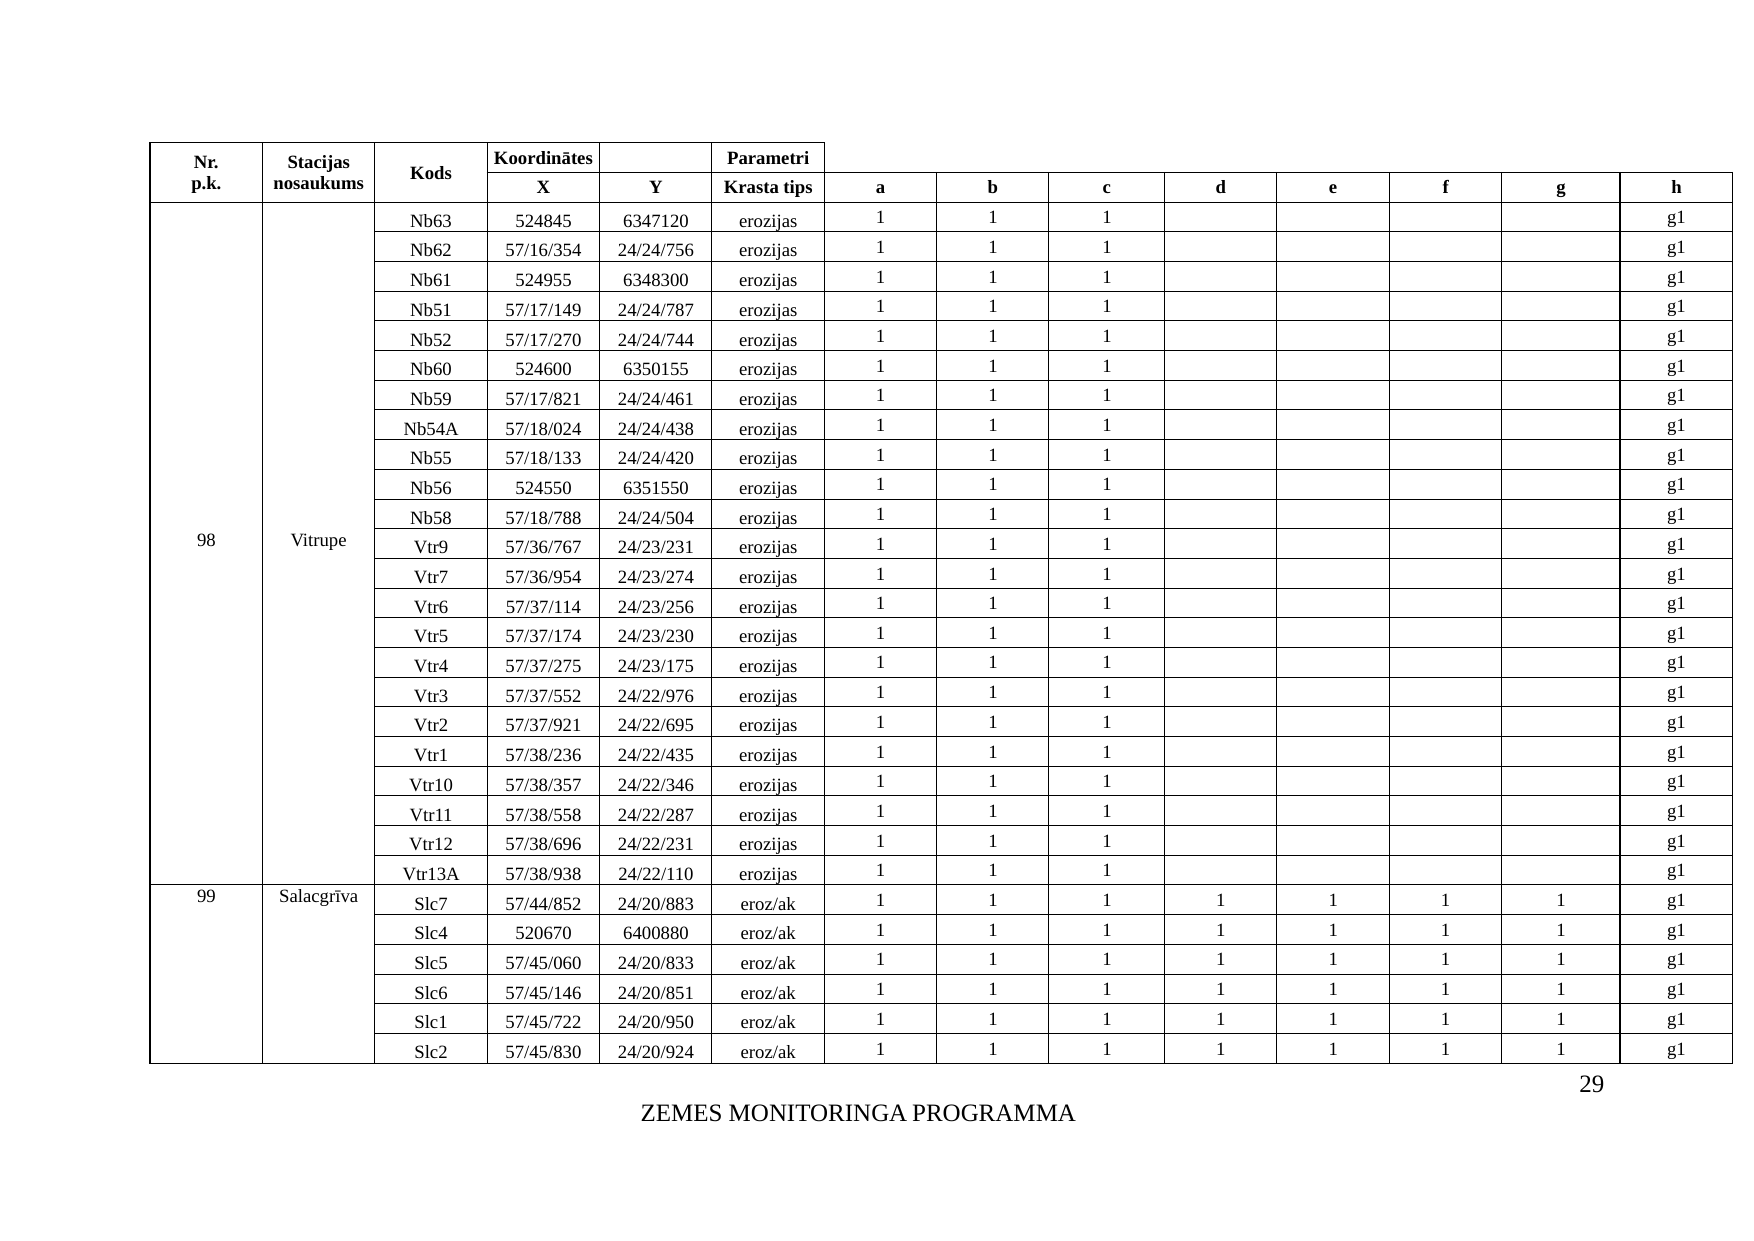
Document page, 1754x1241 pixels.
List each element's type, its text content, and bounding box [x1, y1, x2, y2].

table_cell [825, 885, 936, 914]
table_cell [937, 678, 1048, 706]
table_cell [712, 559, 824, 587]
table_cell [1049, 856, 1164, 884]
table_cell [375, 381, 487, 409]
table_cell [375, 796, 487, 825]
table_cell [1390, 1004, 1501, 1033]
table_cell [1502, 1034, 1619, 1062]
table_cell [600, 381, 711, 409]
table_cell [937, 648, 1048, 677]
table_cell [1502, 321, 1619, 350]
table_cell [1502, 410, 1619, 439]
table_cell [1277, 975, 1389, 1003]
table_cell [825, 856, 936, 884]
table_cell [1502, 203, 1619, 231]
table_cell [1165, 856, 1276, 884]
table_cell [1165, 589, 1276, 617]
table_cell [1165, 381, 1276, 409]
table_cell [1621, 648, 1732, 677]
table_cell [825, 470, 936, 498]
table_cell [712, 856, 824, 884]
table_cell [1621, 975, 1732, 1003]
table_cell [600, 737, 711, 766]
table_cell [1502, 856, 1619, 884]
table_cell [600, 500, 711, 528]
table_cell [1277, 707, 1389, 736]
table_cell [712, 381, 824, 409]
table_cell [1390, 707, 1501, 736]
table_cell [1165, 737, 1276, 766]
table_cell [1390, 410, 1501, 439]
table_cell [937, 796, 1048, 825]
table_cell g [1502, 173, 1619, 202]
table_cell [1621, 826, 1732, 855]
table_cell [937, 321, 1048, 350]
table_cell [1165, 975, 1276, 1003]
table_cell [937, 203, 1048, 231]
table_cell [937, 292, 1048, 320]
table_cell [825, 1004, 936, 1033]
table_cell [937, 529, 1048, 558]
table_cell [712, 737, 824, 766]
table_cell c [1049, 173, 1164, 202]
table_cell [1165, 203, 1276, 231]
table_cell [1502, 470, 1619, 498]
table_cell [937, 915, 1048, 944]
table_cell a [825, 173, 936, 202]
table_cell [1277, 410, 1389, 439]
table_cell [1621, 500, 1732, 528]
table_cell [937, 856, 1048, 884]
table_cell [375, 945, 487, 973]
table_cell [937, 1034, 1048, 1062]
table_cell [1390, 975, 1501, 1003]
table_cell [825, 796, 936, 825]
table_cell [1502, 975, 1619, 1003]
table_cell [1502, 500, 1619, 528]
table_cell d [1165, 173, 1276, 202]
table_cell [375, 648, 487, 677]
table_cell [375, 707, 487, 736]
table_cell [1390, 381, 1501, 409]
table_header [600, 143, 711, 172]
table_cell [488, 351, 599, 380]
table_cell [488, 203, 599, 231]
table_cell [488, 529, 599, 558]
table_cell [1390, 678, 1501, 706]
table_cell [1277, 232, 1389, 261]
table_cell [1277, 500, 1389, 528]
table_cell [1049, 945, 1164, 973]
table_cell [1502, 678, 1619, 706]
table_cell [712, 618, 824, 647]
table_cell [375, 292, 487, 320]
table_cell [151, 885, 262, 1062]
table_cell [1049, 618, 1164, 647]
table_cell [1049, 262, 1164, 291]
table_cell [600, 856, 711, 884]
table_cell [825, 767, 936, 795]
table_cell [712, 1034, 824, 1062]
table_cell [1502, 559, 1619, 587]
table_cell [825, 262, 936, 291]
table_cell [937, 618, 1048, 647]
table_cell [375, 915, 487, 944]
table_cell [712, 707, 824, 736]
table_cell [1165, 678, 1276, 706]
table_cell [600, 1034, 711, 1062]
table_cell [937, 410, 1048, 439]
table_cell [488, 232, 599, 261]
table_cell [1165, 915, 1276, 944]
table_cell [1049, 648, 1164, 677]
table_cell f [1390, 173, 1501, 202]
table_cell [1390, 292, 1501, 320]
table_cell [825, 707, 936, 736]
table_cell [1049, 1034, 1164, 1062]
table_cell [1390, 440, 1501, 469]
table_cell Y [600, 173, 711, 202]
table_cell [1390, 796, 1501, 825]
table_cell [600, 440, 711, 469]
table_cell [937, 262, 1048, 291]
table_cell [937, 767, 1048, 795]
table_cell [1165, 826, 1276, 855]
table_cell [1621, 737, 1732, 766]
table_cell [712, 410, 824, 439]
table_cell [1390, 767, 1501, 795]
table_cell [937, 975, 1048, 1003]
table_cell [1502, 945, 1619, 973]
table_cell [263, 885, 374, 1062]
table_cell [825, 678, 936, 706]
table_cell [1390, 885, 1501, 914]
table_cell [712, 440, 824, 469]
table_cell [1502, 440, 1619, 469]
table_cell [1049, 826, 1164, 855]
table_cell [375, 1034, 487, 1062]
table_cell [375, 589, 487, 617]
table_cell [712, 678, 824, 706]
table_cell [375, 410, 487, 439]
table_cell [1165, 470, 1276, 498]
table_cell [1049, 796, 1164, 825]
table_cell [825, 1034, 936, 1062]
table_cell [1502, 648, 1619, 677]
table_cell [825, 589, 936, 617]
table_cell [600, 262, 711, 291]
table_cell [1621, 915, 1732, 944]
table_cell h [1621, 173, 1732, 202]
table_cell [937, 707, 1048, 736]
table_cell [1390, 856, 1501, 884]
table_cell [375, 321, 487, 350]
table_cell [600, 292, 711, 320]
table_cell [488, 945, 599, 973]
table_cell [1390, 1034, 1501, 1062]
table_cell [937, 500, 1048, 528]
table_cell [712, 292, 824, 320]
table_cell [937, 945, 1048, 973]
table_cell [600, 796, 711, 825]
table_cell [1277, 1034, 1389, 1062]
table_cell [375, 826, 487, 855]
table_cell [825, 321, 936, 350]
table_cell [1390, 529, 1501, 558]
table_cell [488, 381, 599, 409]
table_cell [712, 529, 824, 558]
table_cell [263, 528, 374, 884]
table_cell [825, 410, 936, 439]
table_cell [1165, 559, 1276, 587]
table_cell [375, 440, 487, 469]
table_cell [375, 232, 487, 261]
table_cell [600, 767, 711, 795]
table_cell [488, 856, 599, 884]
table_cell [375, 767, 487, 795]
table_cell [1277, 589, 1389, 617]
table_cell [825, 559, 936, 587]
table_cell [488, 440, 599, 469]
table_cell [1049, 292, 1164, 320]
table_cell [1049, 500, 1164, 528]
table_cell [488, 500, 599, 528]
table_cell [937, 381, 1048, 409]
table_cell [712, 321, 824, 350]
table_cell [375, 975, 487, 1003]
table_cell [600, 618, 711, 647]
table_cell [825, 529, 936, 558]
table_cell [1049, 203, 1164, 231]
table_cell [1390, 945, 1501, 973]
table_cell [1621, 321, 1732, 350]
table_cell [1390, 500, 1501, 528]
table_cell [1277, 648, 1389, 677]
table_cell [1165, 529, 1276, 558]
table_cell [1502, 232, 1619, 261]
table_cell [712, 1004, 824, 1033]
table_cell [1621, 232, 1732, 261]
table_header Kods [375, 143, 487, 202]
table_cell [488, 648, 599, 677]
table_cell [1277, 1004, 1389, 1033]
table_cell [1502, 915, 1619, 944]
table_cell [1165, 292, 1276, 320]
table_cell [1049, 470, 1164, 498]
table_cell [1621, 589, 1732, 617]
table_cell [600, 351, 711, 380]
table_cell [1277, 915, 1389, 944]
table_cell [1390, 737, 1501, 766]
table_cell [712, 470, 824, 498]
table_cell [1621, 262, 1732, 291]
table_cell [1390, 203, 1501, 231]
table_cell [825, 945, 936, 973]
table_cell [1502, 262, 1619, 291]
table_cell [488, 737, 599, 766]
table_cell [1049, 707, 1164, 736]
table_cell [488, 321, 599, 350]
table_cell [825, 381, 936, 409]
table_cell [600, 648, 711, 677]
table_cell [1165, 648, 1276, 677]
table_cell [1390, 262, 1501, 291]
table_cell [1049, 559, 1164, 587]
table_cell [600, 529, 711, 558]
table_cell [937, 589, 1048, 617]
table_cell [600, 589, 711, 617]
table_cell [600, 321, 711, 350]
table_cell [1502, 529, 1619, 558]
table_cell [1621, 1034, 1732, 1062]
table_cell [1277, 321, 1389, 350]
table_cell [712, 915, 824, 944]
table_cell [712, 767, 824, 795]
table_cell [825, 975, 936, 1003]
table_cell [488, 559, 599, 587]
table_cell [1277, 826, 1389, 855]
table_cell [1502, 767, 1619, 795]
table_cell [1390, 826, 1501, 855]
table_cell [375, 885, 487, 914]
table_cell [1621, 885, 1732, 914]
table_cell X [488, 173, 599, 202]
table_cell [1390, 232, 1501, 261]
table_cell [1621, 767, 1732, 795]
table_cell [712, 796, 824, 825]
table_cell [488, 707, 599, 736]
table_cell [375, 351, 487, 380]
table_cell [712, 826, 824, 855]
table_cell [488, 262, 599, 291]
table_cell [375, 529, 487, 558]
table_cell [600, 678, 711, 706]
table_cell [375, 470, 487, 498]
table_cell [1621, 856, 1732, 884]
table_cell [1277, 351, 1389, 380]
table_header Nr. p.k. [151, 143, 262, 202]
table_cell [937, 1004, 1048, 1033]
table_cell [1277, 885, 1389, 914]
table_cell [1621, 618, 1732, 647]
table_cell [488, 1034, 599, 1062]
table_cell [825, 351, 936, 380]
table_cell e [1277, 173, 1389, 202]
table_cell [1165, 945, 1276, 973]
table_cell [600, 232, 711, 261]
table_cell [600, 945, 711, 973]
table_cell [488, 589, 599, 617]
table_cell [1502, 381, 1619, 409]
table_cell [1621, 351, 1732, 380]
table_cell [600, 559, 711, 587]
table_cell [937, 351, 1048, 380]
table_header Koordinātes [488, 143, 599, 172]
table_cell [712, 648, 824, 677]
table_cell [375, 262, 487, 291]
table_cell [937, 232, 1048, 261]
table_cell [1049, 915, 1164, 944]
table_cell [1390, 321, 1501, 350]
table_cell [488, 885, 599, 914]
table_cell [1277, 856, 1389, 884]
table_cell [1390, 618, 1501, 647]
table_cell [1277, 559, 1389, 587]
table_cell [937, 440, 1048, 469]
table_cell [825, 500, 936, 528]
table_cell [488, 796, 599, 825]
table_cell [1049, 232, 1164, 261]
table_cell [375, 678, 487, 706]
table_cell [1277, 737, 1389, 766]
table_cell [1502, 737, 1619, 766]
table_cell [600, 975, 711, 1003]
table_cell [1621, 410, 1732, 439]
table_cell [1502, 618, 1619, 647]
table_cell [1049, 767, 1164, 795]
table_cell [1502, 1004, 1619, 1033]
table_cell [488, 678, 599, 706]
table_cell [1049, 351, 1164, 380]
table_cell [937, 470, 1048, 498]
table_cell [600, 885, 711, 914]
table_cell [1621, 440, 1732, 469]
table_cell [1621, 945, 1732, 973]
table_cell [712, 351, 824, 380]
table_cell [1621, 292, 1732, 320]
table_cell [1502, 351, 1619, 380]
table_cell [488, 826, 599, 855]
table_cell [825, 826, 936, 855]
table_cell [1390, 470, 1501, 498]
table_cell Krasta tips [712, 173, 824, 202]
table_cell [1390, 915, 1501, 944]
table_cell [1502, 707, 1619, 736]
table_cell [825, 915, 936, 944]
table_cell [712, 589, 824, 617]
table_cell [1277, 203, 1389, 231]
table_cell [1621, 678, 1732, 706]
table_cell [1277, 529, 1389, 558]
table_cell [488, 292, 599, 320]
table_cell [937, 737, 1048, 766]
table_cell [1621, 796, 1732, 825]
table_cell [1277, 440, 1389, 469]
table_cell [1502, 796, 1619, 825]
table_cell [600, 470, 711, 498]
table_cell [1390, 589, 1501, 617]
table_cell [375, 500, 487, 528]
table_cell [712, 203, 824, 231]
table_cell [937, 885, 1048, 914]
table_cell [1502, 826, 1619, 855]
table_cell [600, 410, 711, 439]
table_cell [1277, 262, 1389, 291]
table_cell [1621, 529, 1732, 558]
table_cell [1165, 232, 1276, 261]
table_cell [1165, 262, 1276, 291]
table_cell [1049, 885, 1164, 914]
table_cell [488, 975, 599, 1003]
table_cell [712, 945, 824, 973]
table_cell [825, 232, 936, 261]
table_header Parametri [712, 143, 824, 172]
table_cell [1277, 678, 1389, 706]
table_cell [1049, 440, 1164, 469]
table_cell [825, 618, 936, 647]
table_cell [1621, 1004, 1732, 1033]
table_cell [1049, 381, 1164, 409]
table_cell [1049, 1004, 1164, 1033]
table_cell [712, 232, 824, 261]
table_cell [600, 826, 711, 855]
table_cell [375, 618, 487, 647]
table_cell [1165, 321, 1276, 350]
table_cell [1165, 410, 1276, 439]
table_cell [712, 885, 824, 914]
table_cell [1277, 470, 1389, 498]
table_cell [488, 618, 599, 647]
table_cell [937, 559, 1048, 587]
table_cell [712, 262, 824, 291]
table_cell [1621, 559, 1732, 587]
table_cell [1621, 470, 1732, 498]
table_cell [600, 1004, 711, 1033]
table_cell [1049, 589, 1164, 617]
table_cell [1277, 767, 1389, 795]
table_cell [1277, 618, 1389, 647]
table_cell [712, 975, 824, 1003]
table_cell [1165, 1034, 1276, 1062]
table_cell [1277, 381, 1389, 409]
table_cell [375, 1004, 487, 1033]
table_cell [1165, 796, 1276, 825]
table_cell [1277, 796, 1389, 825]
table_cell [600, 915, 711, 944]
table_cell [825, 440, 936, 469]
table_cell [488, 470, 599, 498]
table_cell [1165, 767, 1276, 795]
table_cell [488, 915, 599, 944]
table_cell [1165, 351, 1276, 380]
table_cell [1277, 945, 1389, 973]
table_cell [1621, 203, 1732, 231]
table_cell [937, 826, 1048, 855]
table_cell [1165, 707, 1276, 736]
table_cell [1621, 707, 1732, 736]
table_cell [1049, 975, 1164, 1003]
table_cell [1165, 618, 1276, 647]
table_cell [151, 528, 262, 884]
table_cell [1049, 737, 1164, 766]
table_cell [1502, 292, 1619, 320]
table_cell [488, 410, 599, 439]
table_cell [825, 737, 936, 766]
table_cell b [937, 173, 1048, 202]
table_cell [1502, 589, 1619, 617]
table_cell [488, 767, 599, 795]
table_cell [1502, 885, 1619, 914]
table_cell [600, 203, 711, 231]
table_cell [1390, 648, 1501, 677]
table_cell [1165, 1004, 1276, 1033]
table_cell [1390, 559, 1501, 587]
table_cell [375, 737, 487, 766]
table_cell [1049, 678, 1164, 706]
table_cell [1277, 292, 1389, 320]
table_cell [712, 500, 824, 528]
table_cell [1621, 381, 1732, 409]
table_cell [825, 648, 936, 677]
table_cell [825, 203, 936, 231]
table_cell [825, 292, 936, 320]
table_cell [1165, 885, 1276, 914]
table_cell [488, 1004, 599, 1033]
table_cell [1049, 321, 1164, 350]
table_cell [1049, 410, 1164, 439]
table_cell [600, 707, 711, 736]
table_header Stacijas nosaukums [263, 143, 374, 202]
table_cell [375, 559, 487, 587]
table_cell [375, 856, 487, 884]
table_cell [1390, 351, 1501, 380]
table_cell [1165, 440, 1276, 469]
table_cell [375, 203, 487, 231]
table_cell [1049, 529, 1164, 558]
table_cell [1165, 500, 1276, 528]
